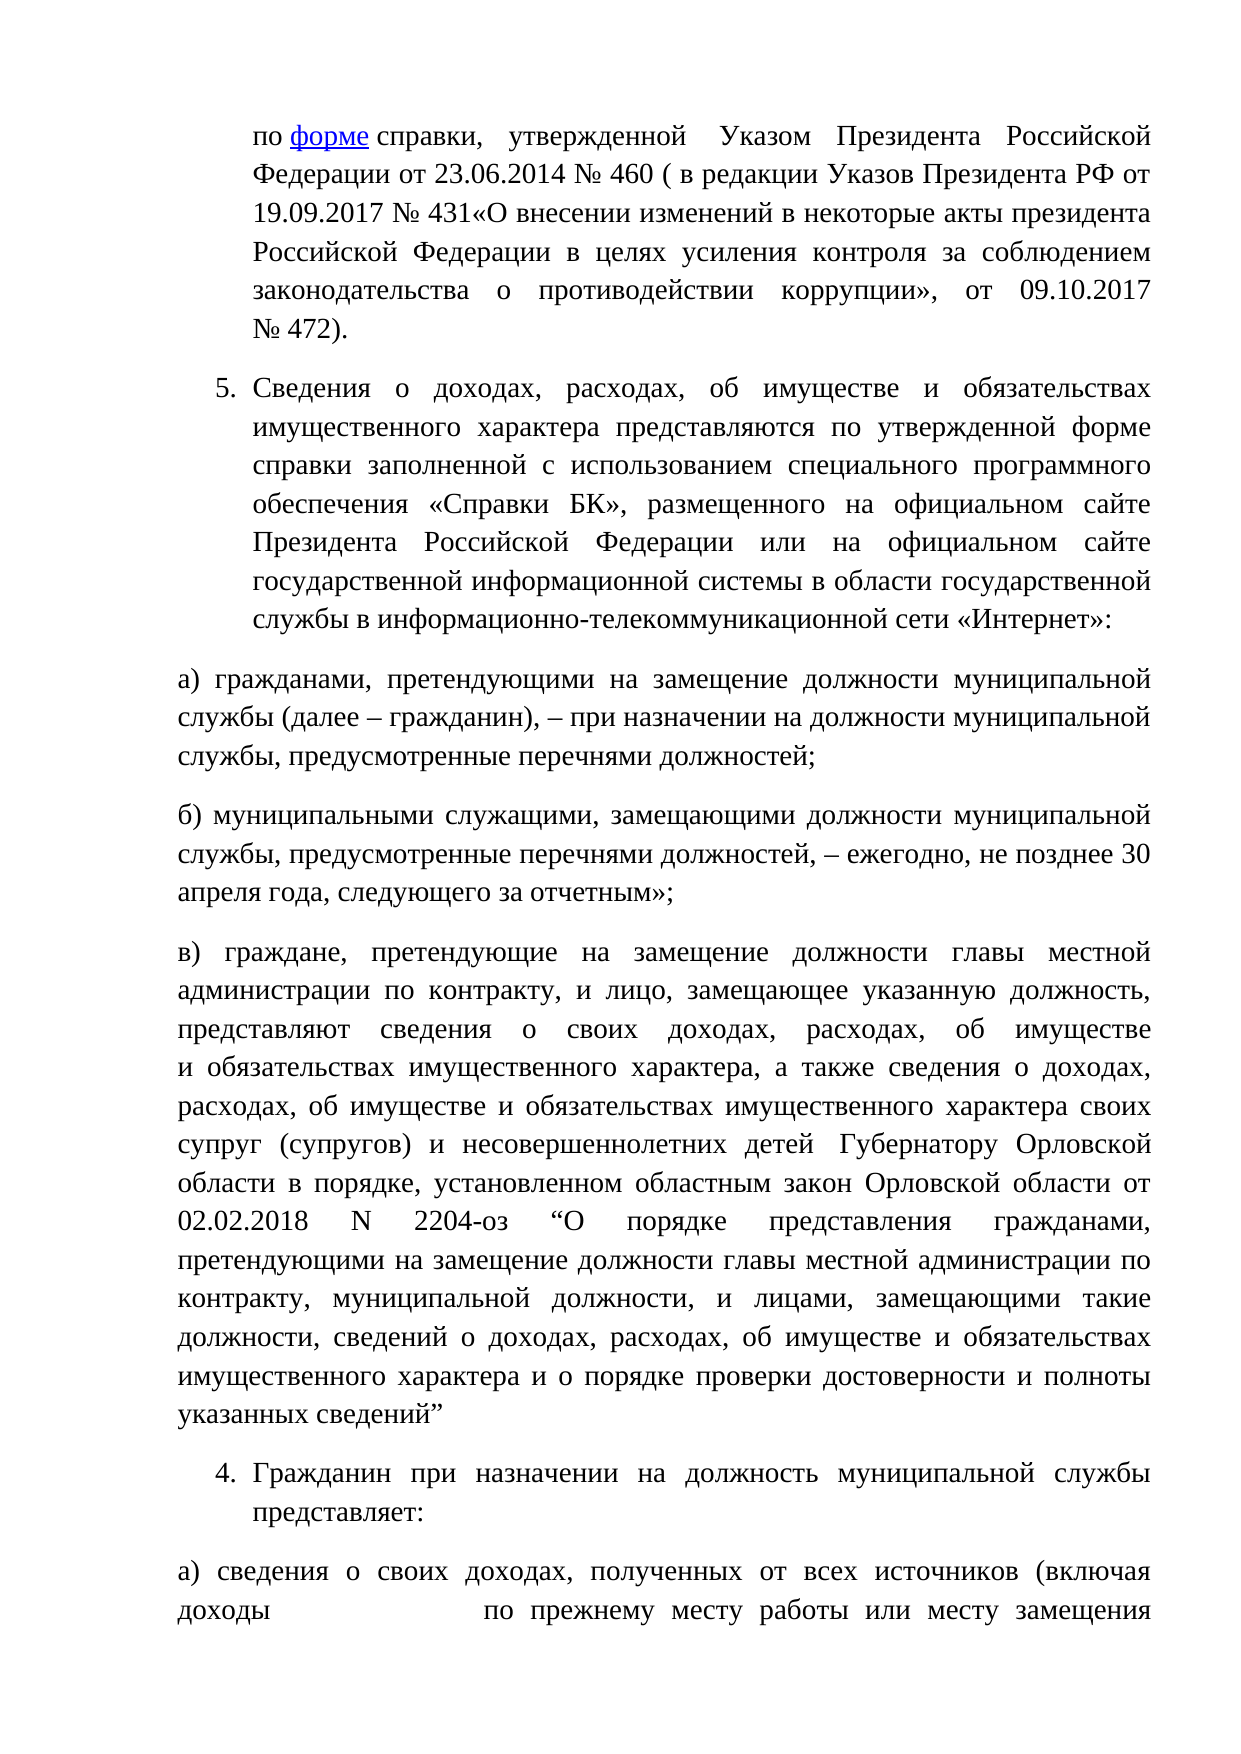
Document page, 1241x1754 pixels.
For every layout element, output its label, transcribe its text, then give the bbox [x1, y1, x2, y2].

text б) муниципальными служащими, замещающими должности муниципальной службы, предусмотренные перечнями должностей, – ежегодно, не позднее 30 апреля года, следующего за отчетным»; [177, 797, 1152, 908]
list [215, 118, 1152, 344]
list Гражданин при назначении на должность муниципальной службы представляет: [215, 1456, 1152, 1528]
text в) граждане, претендующие на замещение должности главы местной администрации по контракту, и лицо, замещающее указанную должность, представляют сведения о своих доходах, расходах, об имуществе и обязательствах имущественного характера, а также сведения о доходах, расходах, об имуществе и обязательствах имущественного характера своих супруг (супругов) и несовершеннолетних детей Губернатору Орловской области в порядке, установленном областным закон Орловской области от 02.02.2018 N 2204-оз “О порядке представления гражданами, претендующими на замещение должности главы местной администрации по контракту, муниципальной должности, и лицами, замещающими такие должности, сведений о доходах, расходах, об имуществе и обязательствах имущественного характера и о порядке проверки достоверности и полноты указанных сведений” [177, 934, 1152, 1430]
list Сведения о доходах, расходах, об имуществе и обязательствах имущественного характера представляются по утвержденной форме справки заполненной с использованием специального программного обеспечения «Справки БК», размещенного на официальном сайте Президента Российской Федерации или на официальном сайте государственной информационной системы в области государственной службы в информационно-телекоммуникационной сети «Интернет»: [215, 370, 1152, 635]
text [177, 1553, 1152, 1626]
text а) гражданами, претендующими на замещение должности муниципальной службы (далее – гражданин), – при назначении на должности муниципальной службы, предусмотренные перечнями должностей; [177, 661, 1152, 771]
